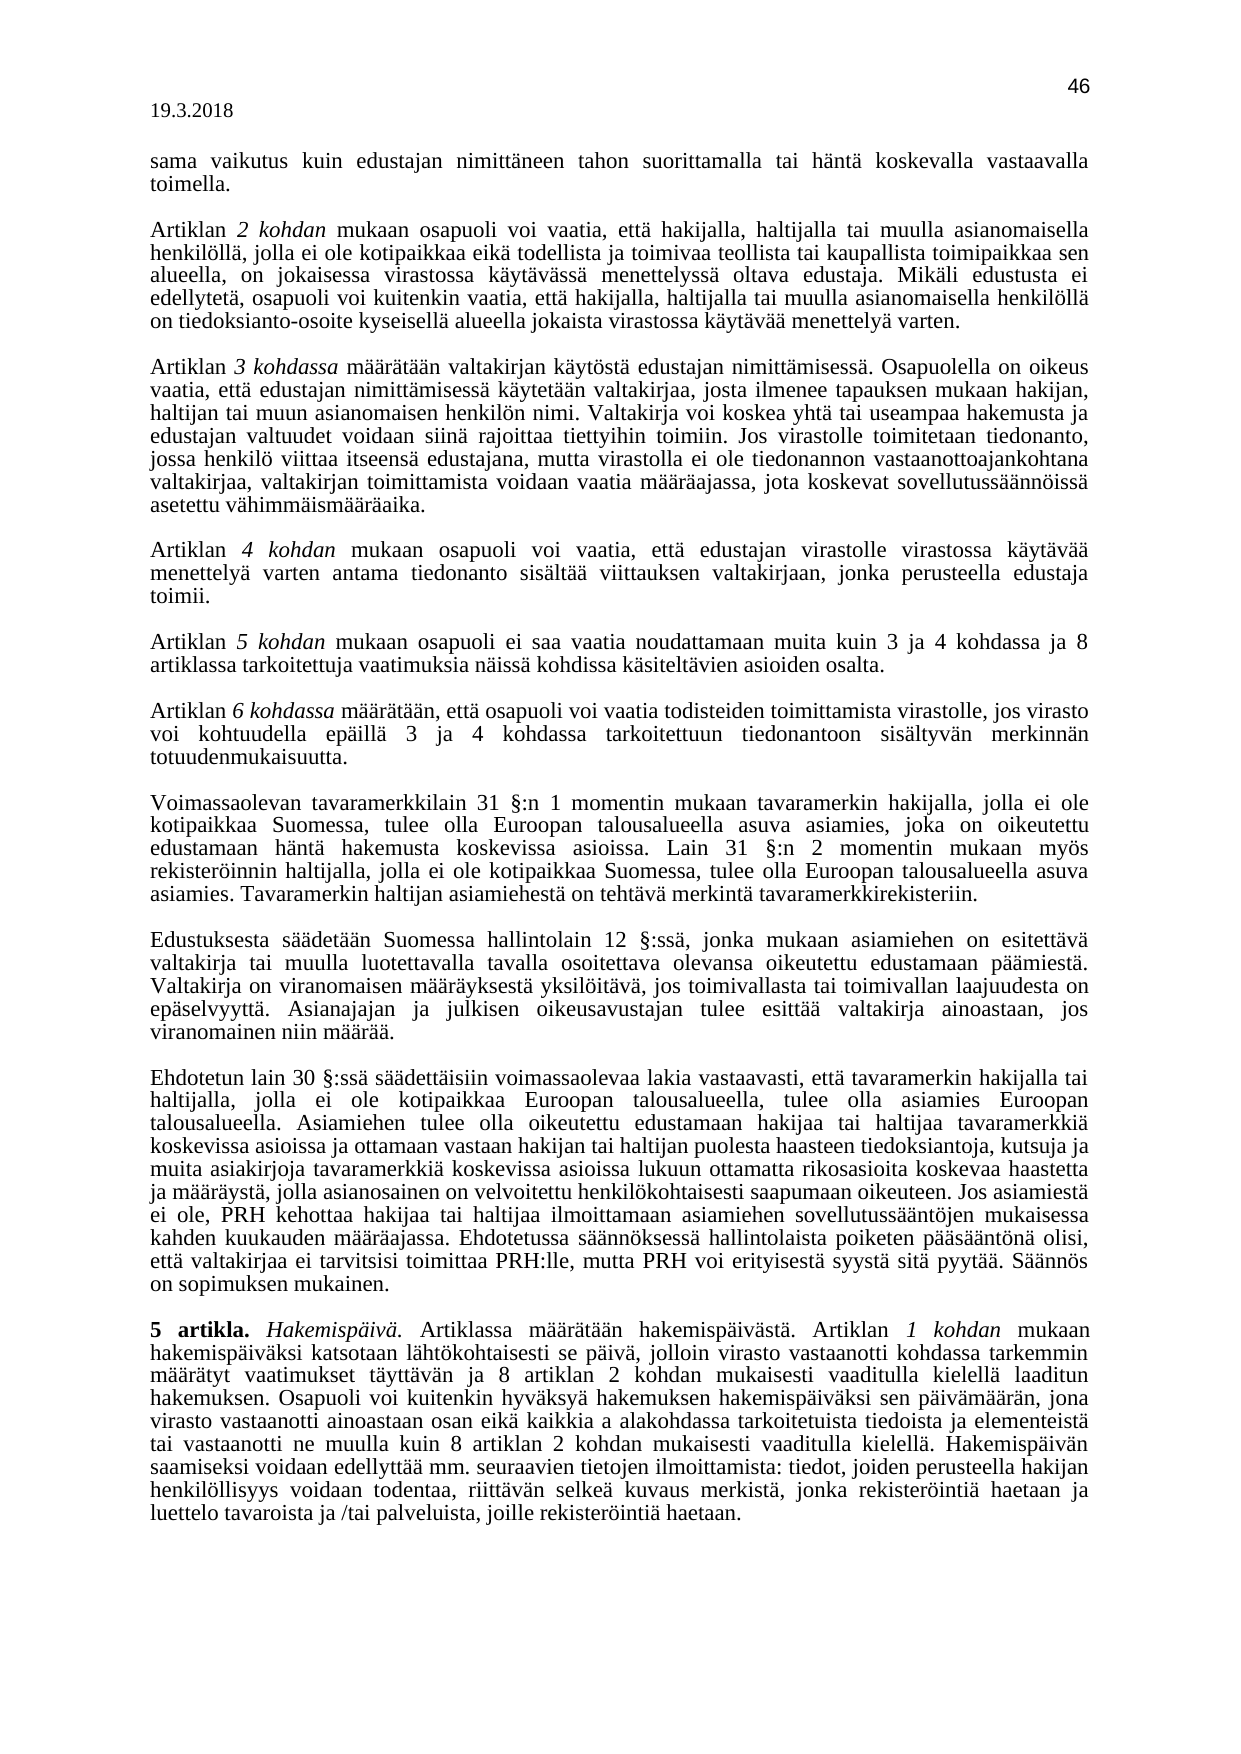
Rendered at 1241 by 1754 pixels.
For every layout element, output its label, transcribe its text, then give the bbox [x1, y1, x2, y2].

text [150, 150, 1090, 196]
text Artiklan 2 kohdan mukaan osapuoli voi vaatia, että hakijalla, haltijalla tai muulla asianomaisella henkilöllä, jolla ei ole kotipaikkaa eikä todellista ja toimivaa teollista tai kaupallista toimipaikkaa sen alueella, on jokaisessa virastossa käytävässä menettelyssä oltava edustaja. Mikäli edustusta ei edellytetä, osapuoli voi kuitenkin vaatia, että hakijalla, haltijalla tai muulla asianomaisella henkilöllä on tiedoksianto-osoite kyseisellä alueella jokaista virastossa käytävää menettelyä varten. [150, 219, 1090, 333]
text Artiklan 6 kohdassa määrätään, että osapuoli voi vaatia todisteiden toimittamista virastolle, jos virasto voi kohtuudella epäillä 3 ja 4 kohdassa tarkoitettuun tiedonantoon sisältyvän merkinnän totuudenmukaisuutta. [150, 700, 1090, 769]
text Artiklan 3 kohdassa määrätään valtakirjan käytöstä edustajan nimittämisessä. Osapuolella on oikeus vaatia, että edustajan nimittämisessä käytetään valtakirjaa, josta ilmenee tapauksen mukaan hakijan, haltijan tai muun asianomaisen henkilön nimi. Valtakirja voi koskea yhtä tai useampaa hakemusta ja edustajan valtuudet voidaan siinä rajoittaa tiettyihin toimiin. Jos virastolle toimitetaan tiedonanto, jossa henkilö viittaa itseensä edustajana, mutta virastolla ei ole tiedonannon vastaanottoajankohtana valtakirjaa, valtakirjan toimittamista voidaan vaatia määräajassa, jota koskevat sovellutussäännöissä asetettu vähimmäismääräaika. [150, 356, 1090, 517]
text Voimassaolevan tavaramerkkilain 31 §:n 1 momentin mukaan tavaramerkin hakijalla, jolla ei ole kotipaikkaa Suomessa, tulee olla Euroopan talousalueella asuva asiamies, joka on oikeutettu edustamaan häntä hakemusta koskevissa asioissa. Lain 31 §:n 2 momentin mukaan myös rekisteröinnin haltijalla, jolla ei ole kotipaikkaa Suomessa, tulee olla Euroopan talousalueella asuva asiamies. Tavaramerkin haltijan asiamiehestä on tehtävä merkintä tavaramerkkirekisteriin. [150, 792, 1090, 906]
text Artiklan 4 kohdan mukaan osapuoli voi vaatia, että edustajan virastolle virastossa käytävää menettelyä varten antama tiedonanto sisältää viittauksen valtakirjaan, jonka perusteella edustaja toimii. [150, 539, 1090, 608]
text Ehdotetun lain 30 §:ssä säädettäisiin voimassaolevaa lakia vastaavasti, että tavaramerkin hakijalla tai haltijalla, jolla ei ole kotipaikkaa Euroopan talousalueella, tulee olla asiamies Euroopan talousalueella. Asiamiehen tulee olla oikeutettu edustamaan hakijaa tai haltijaa tavaramerkkiä koskevissa asioissa ja ottamaan vastaan hakijan tai haltijan puolesta haasteen tiedoksiantoja, kutsuja ja muita asiakirjoja tavaramerkkiä koskevissa asioissa lukuun ottamatta rikosasioita koskevaa haastetta ja määräystä, jolla asianosainen on velvoitettu henkilökohtaisesti saapumaan oikeuteen. Jos asiamiestä ei ole, PRH kehottaa hakijaa tai haltijaa ilmoittamaan asiamiehen sovellutussääntöjen mukaisessa kahden kuukauden määräajassa. Ehdotetussa säännöksessä hallintolaista poiketen pääsääntönä olisi, että valtakirjaa ei tarvitsisi toimittaa PRH:lle, mutta PRH voi erityisestä syystä sitä pyytää. Säännös on sopimuksen mukainen. [150, 1067, 1090, 1296]
text 5 artikla. Hakemispäivä. Artiklassa määrätään hakemispäivästä. Artiklan 1 kohdan mukaan hakemispäiväksi katsotaan lähtökohtaisesti se päivä, jolloin virasto vastaanotti kohdassa tarkemmin määrätyt vaatimukset täyttävän ja 8 artiklan 2 kohdan mukaisesti vaaditulla kielellä laaditun hakemuksen. Osapuoli voi kuitenkin hyväksyä hakemuksen hakemispäiväksi sen päivämäärän, jona virasto vastaanotti ainoastaan osan eikä kaikkia a alakohdassa tarkoitetuista tiedoista ja elementeistä tai vastaanotti ne muulla kuin 8 artiklan 2 kohdan mukaisesti vaaditulla kielellä. Hakemispäivän saamiseksi voidaan edellyttää mm. seuraavien tietojen ilmoittamista: tiedot, joiden perusteella hakijan henkilöllisyys voidaan todentaa, riittävän selkeä kuvaus merkistä, jonka rekisteröintiä haetaan ja luettelo tavaroista ja /tai palveluista, joille rekisteröintiä haetaan. [150, 1319, 1090, 1525]
text Artiklan 5 kohdan mukaan osapuoli ei saa vaatia noudattamaan muita kuin 3 ja 4 kohdassa ja 8 artiklassa tarkoitettuja vaatimuksia näissä kohdissa käsiteltävien asioiden osalta. [150, 631, 1090, 677]
text Edustuksesta säädetään Suomessa hallintolain 12 §:ssä, jonka mukaan asiamiehen on esitettävä valtakirja tai muulla luotettavalla tavalla osoitettava olevansa oikeutettu edustamaan päämiestä. Valtakirja on viranomaisen määräyksestä yksilöitävä, jos toimivallasta tai toimivallan laajuudesta on epäselvyyttä. Asianajajan ja julkisen oikeusavustajan tulee esittää valtakirja ainoastaan, jos viranomainen niin määrää. [150, 929, 1090, 1044]
